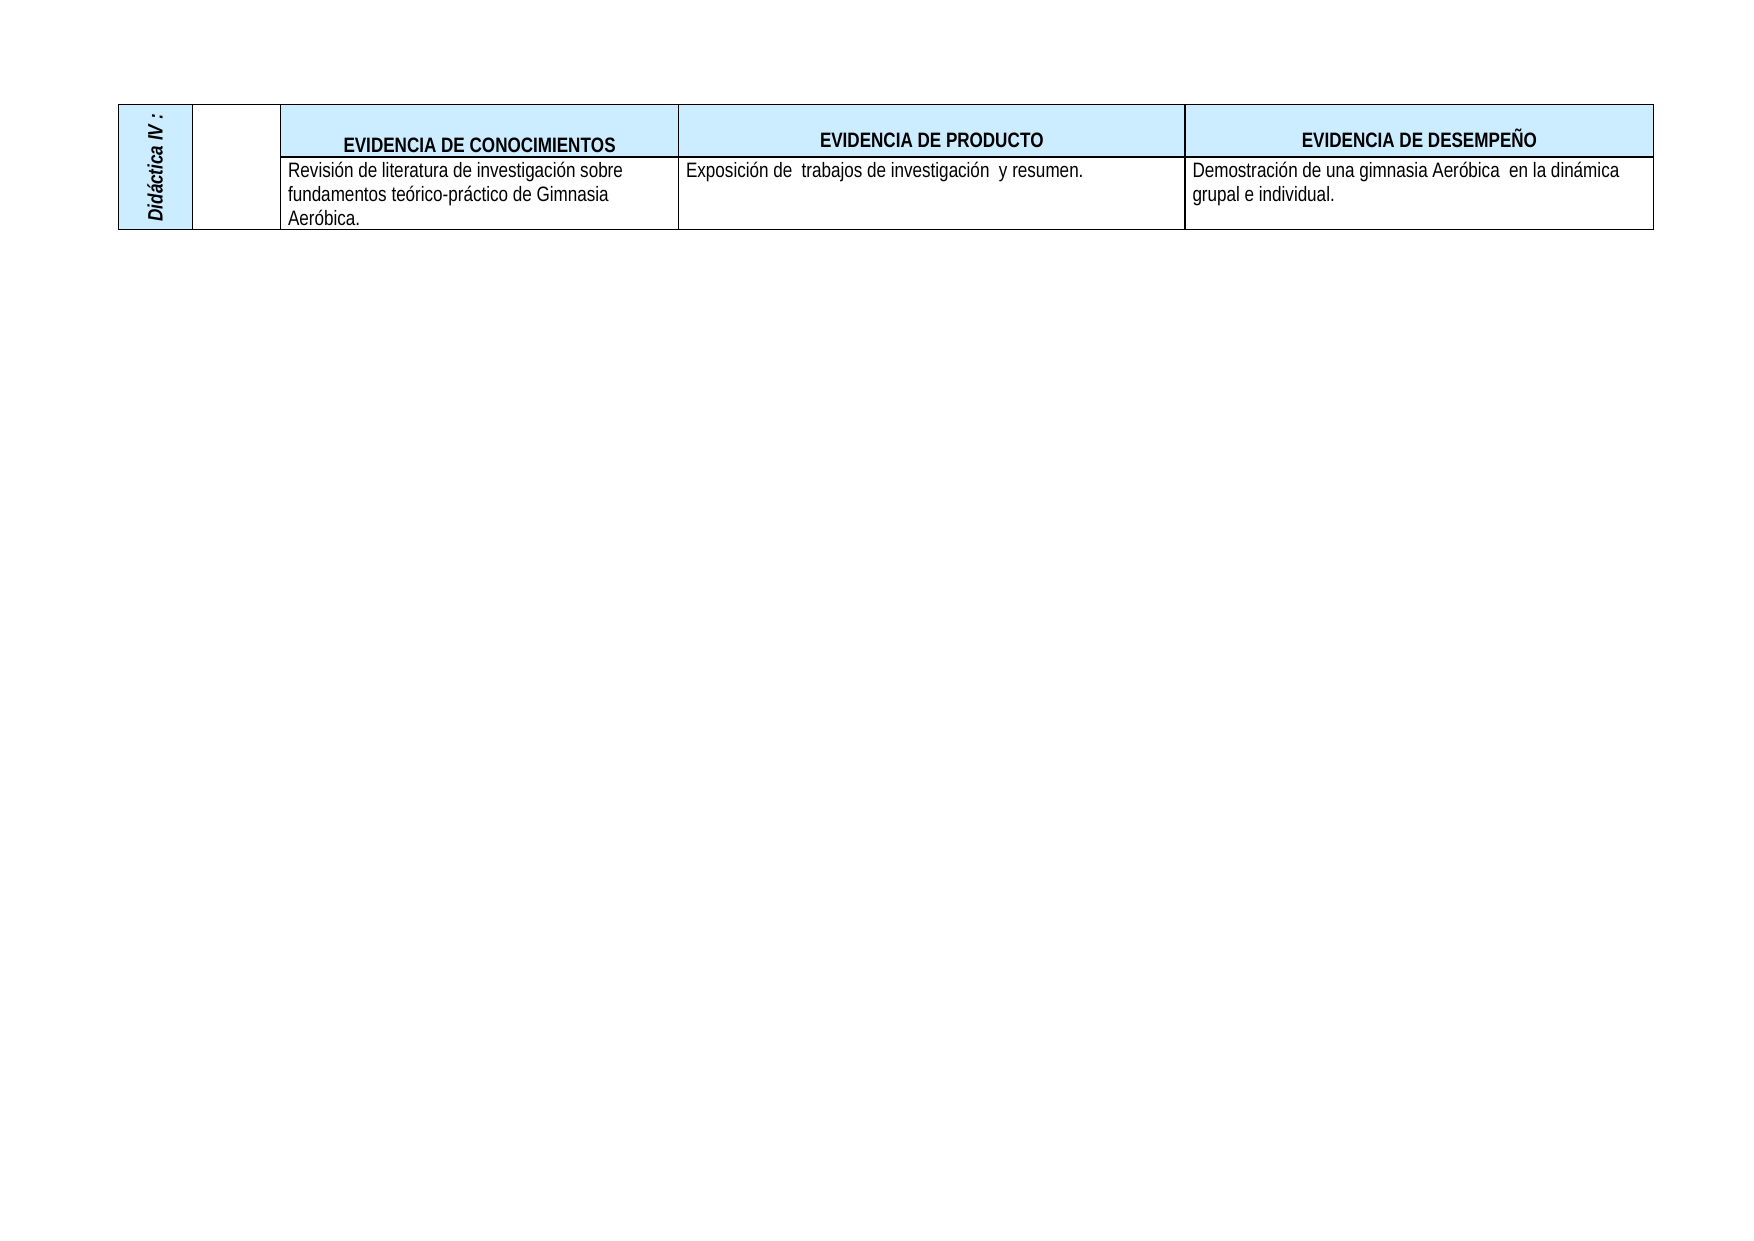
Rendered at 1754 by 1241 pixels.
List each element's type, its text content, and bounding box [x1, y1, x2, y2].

table_cell EVIDENCIA DE CONOCIMIENTOS [281, 105, 678, 156]
table_cell EVIDENCIA DE DESEMPEÑO [1186, 105, 1653, 156]
table_cell Revisión de literatura de investigación sobre fundamentos teórico-práctico de Gimnasia Aeróbica. [281, 158, 678, 229]
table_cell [119, 105, 192, 229]
table_cell [193, 105, 280, 229]
table_cell EVIDENCIA DE PRODUCTO [679, 105, 1184, 156]
table_cell Exposición de trabajos de investigación y resumen. [679, 158, 1184, 229]
table_cell Demostración de una gimnasia Aeróbica en la dinámica grupal e individual. [1186, 158, 1653, 229]
